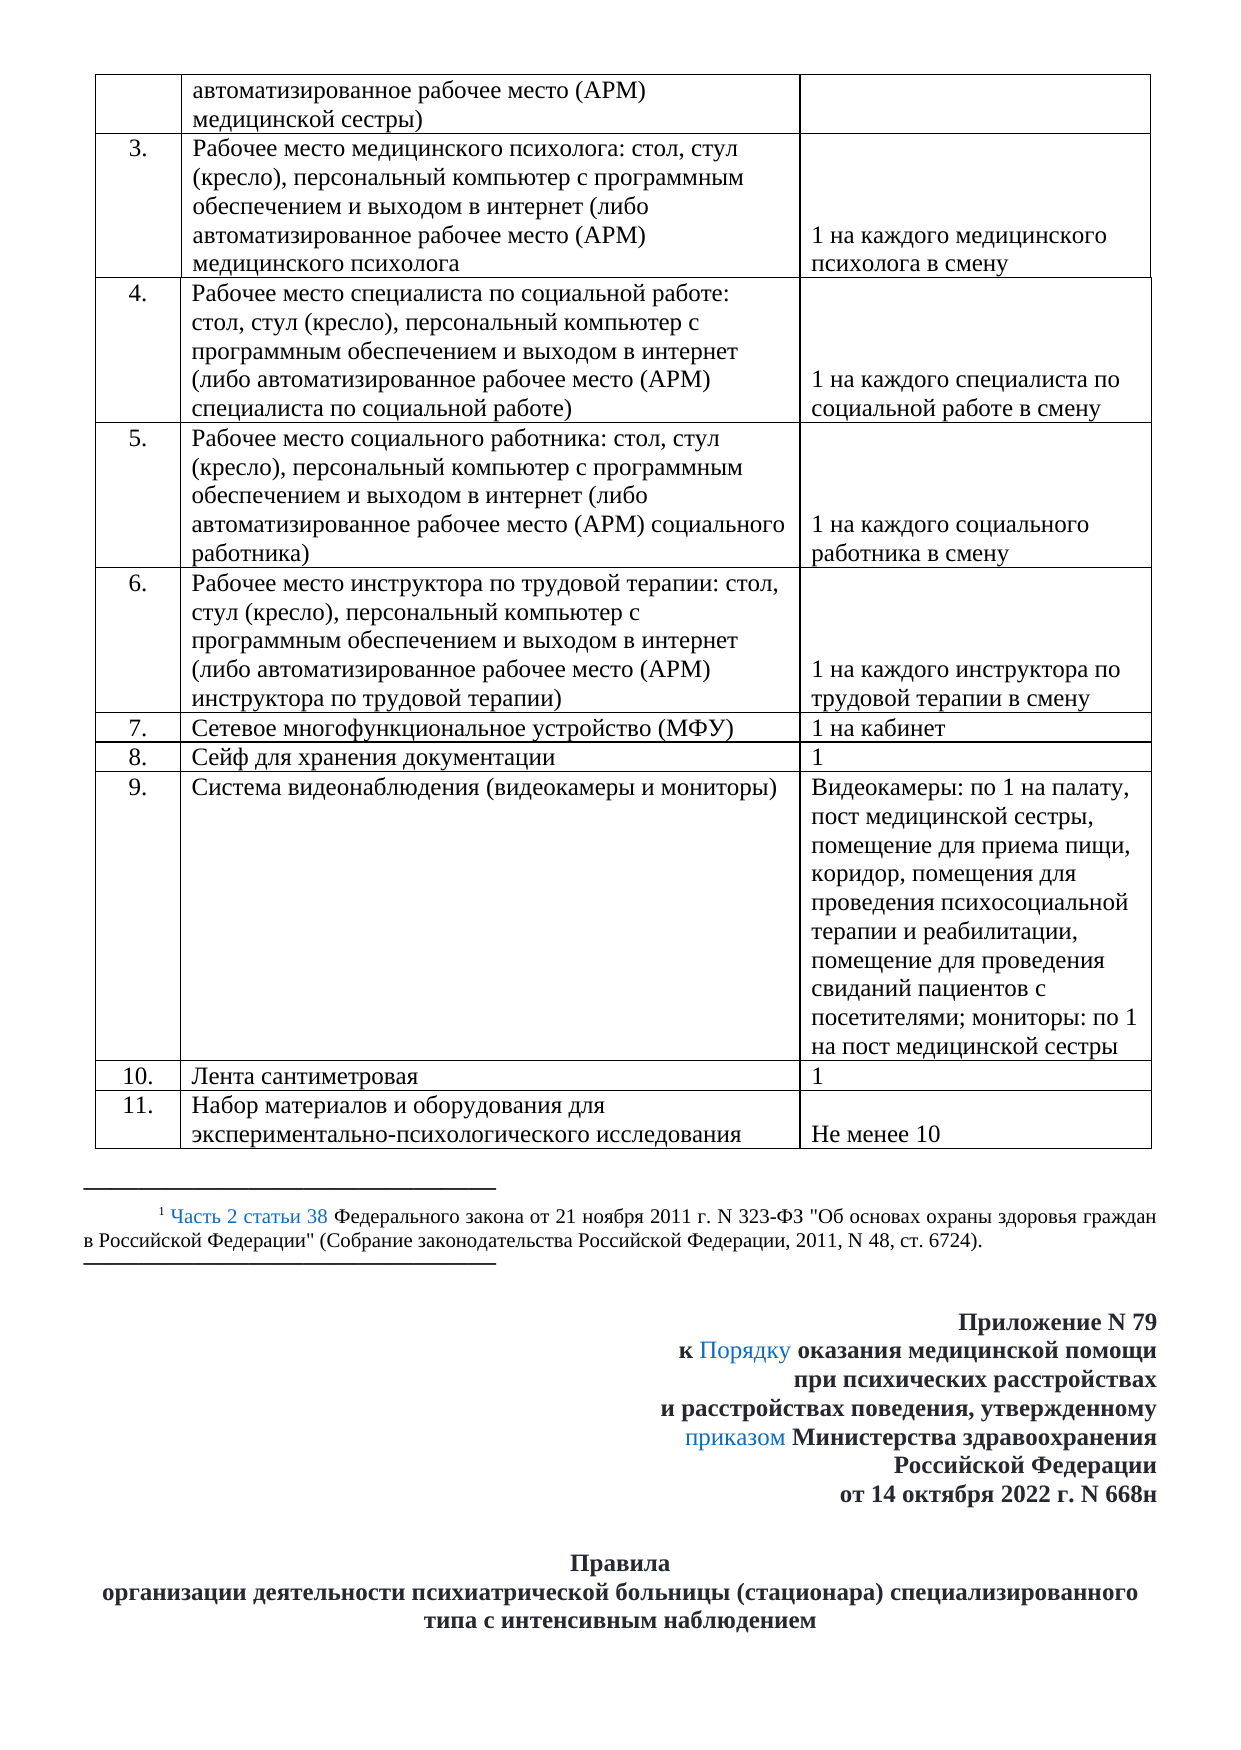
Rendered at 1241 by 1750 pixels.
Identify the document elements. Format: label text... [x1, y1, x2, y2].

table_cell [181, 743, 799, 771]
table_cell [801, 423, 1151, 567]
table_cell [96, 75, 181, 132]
text 1 Часть 2 статьи 38 Федерального закона от 21 ноября 2011 г. N 323-ФЗ "Об основах охраны здоровья граждан в Российской Федерации" (Собрание законодательства Российской Федерации, 2011, N 48, ст. 6724). [83, 1204, 1157, 1252]
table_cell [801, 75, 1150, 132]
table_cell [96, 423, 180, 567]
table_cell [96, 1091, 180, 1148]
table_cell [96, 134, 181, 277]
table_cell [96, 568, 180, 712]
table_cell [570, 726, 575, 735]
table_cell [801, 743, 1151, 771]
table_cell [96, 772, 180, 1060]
text Приложение N 79 к Порядку оказания медицинской помощи при психических расстройствах и расстройствах поведения, утвержденному приказом Министерства здравоохранения Российской Федерации от 14 октября 2022 г. N 668н [83, 1307, 1157, 1508]
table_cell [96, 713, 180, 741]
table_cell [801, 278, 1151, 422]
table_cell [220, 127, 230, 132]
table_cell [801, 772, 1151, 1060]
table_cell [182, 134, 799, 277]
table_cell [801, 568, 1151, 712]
subtitle Правила организации деятельности психиатрической больницы (стационара) специализированного типа с интенсивным наблюдением [83, 1548, 1157, 1634]
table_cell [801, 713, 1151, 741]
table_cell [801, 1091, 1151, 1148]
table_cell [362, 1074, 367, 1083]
text ────────────────────────────── [83, 1178, 1157, 1204]
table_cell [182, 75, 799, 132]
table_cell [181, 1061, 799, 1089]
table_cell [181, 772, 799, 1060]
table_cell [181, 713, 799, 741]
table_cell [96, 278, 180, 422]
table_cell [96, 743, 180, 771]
text ────────────────────────────── [83, 1252, 1157, 1278]
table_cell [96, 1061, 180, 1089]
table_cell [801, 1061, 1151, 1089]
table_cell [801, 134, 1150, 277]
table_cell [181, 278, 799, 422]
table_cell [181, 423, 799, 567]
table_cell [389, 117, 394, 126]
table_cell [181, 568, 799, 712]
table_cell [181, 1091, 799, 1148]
